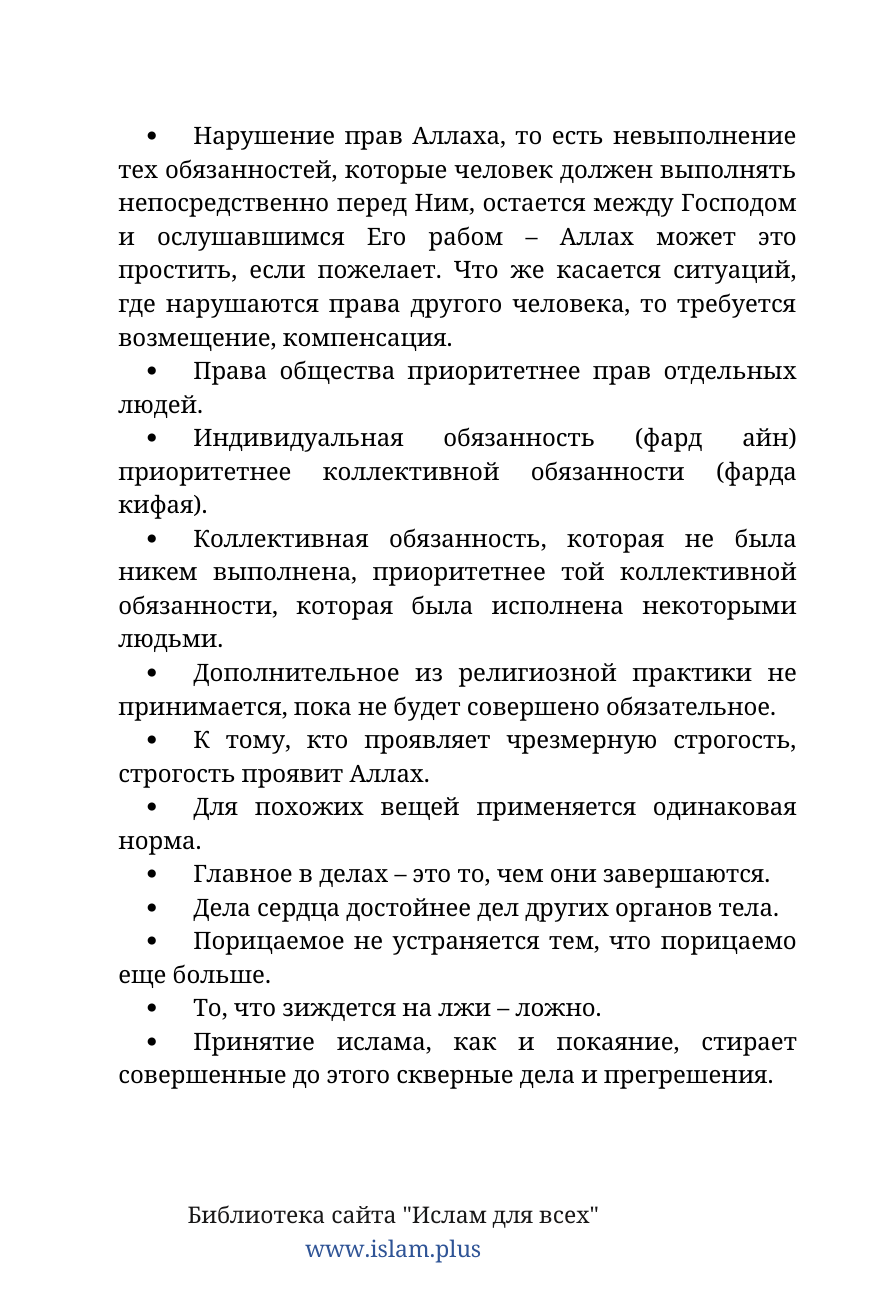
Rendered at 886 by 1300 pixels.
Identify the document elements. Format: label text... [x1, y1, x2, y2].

list Главное в делах – это то, чем они завершаются. [118, 857, 797, 890]
list Права общества приоритетнее прав отдельных людей. [118, 354, 797, 420]
list Принятие ислама, как и покаяние, стирает совершенные до этого скверные дела и прегрешения. [118, 1025, 797, 1091]
list Порицаемое не устраняется тем, что порицаемо еще больше. [118, 924, 797, 990]
list То, что зиждется на лжи – ложно. [118, 991, 797, 1024]
list Дела сердца достойнее дел других органов тела. [118, 891, 797, 923]
list Нарушение прав Аллаха, то есть невыполнение тех обязанностей, которые человек должен выполнять непосредственно перед Ним, остается между Господом и ослушавшимся Его рабом – Аллах может это простить, если пожелает. Что же касается ситуаций, где нарушаются права другого человека, то требуется возмещение, компенсация. [118, 119, 797, 353]
list Индивидуальная обязанность (фард айн) приоритетнее коллективной обязанности (фарда кифая). [118, 421, 797, 521]
list К тому, кто проявляет чрезмерную строгость, строгость проявит Аллах. [118, 723, 797, 789]
list Коллективная обязанность, которая не была никем выполнена, приоритетнее той коллективной обязанности, которая была исполнена некоторыми людьми. [118, 522, 797, 655]
list Дополнительное из религиозной практики не принимается, пока не будет совершено обязательное. [118, 656, 797, 722]
list Для похожих вещей применяется одинаковая норма. [118, 790, 797, 856]
